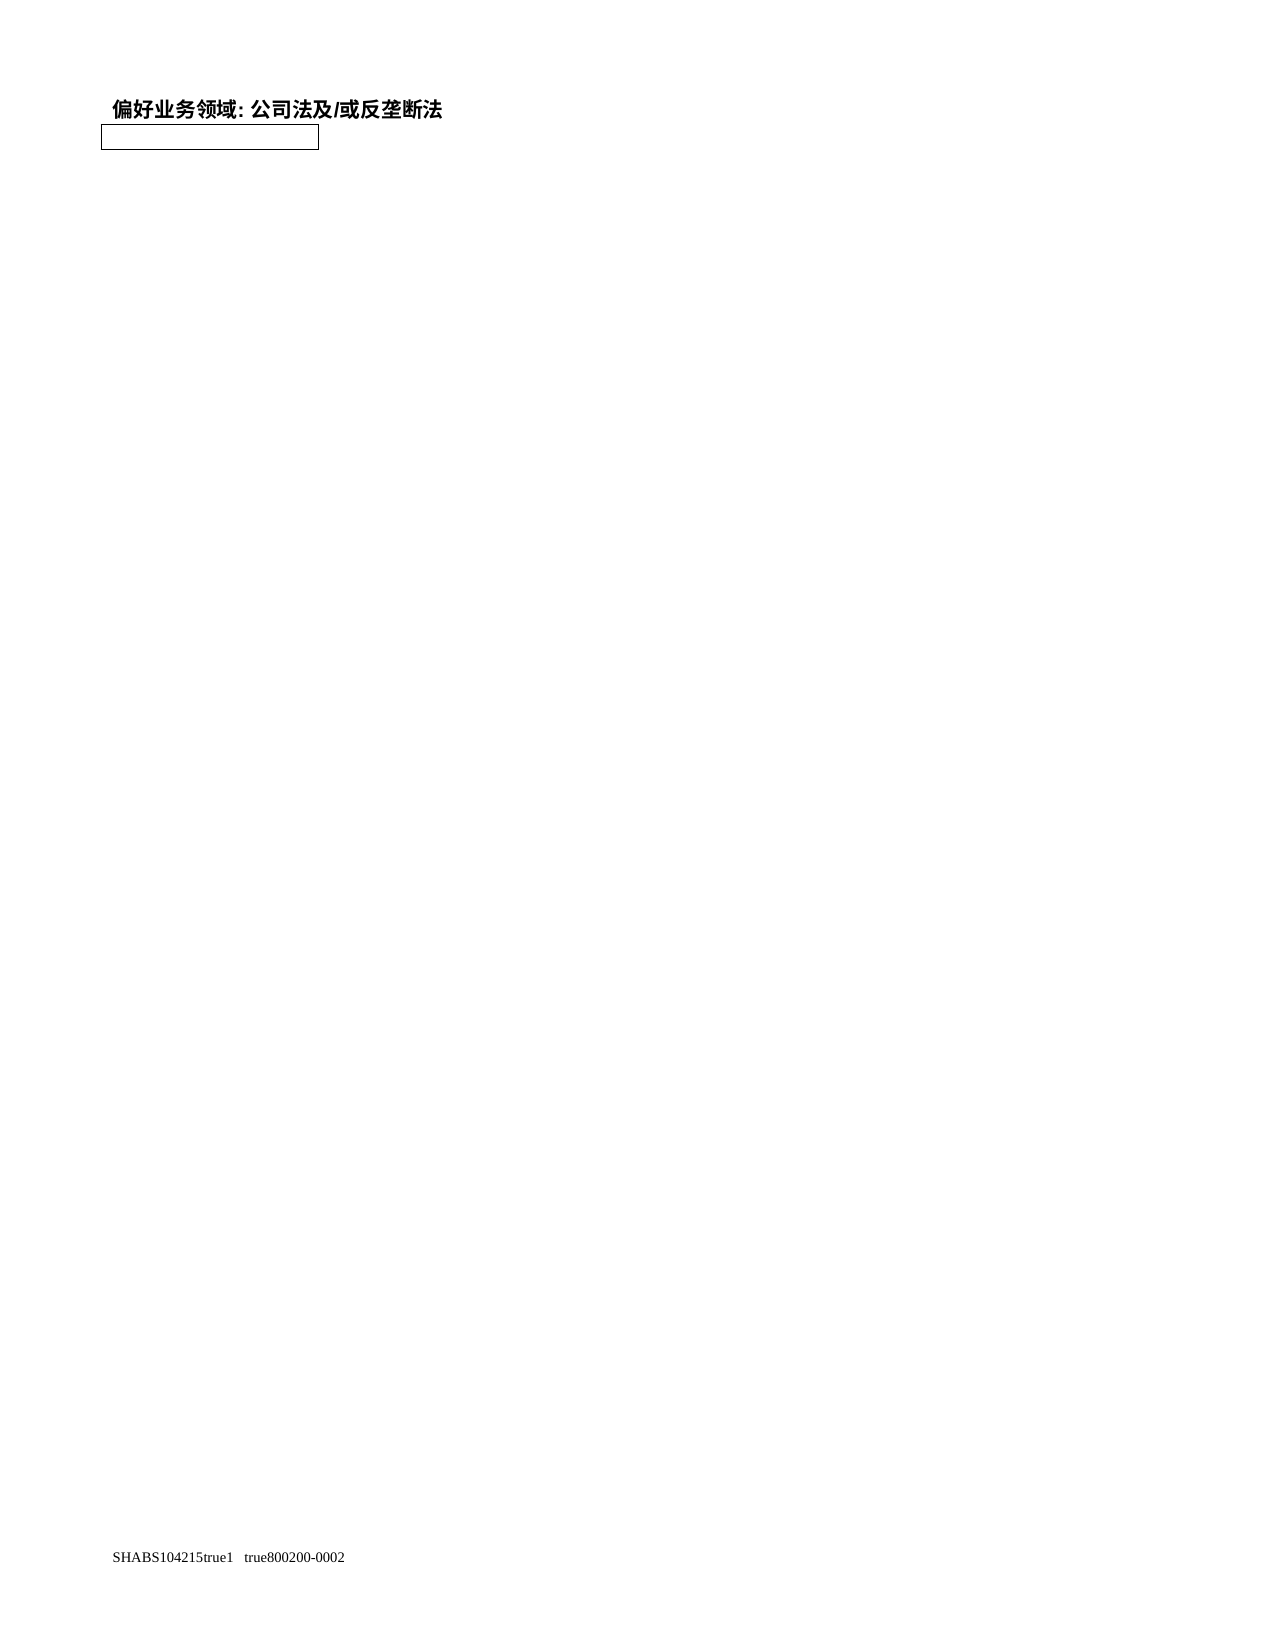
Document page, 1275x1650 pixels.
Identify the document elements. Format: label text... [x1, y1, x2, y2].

table_header [102, 125, 318, 149]
text 偏好业务领域: 公司法及/或反垄断法 [112, 94, 1181, 124]
